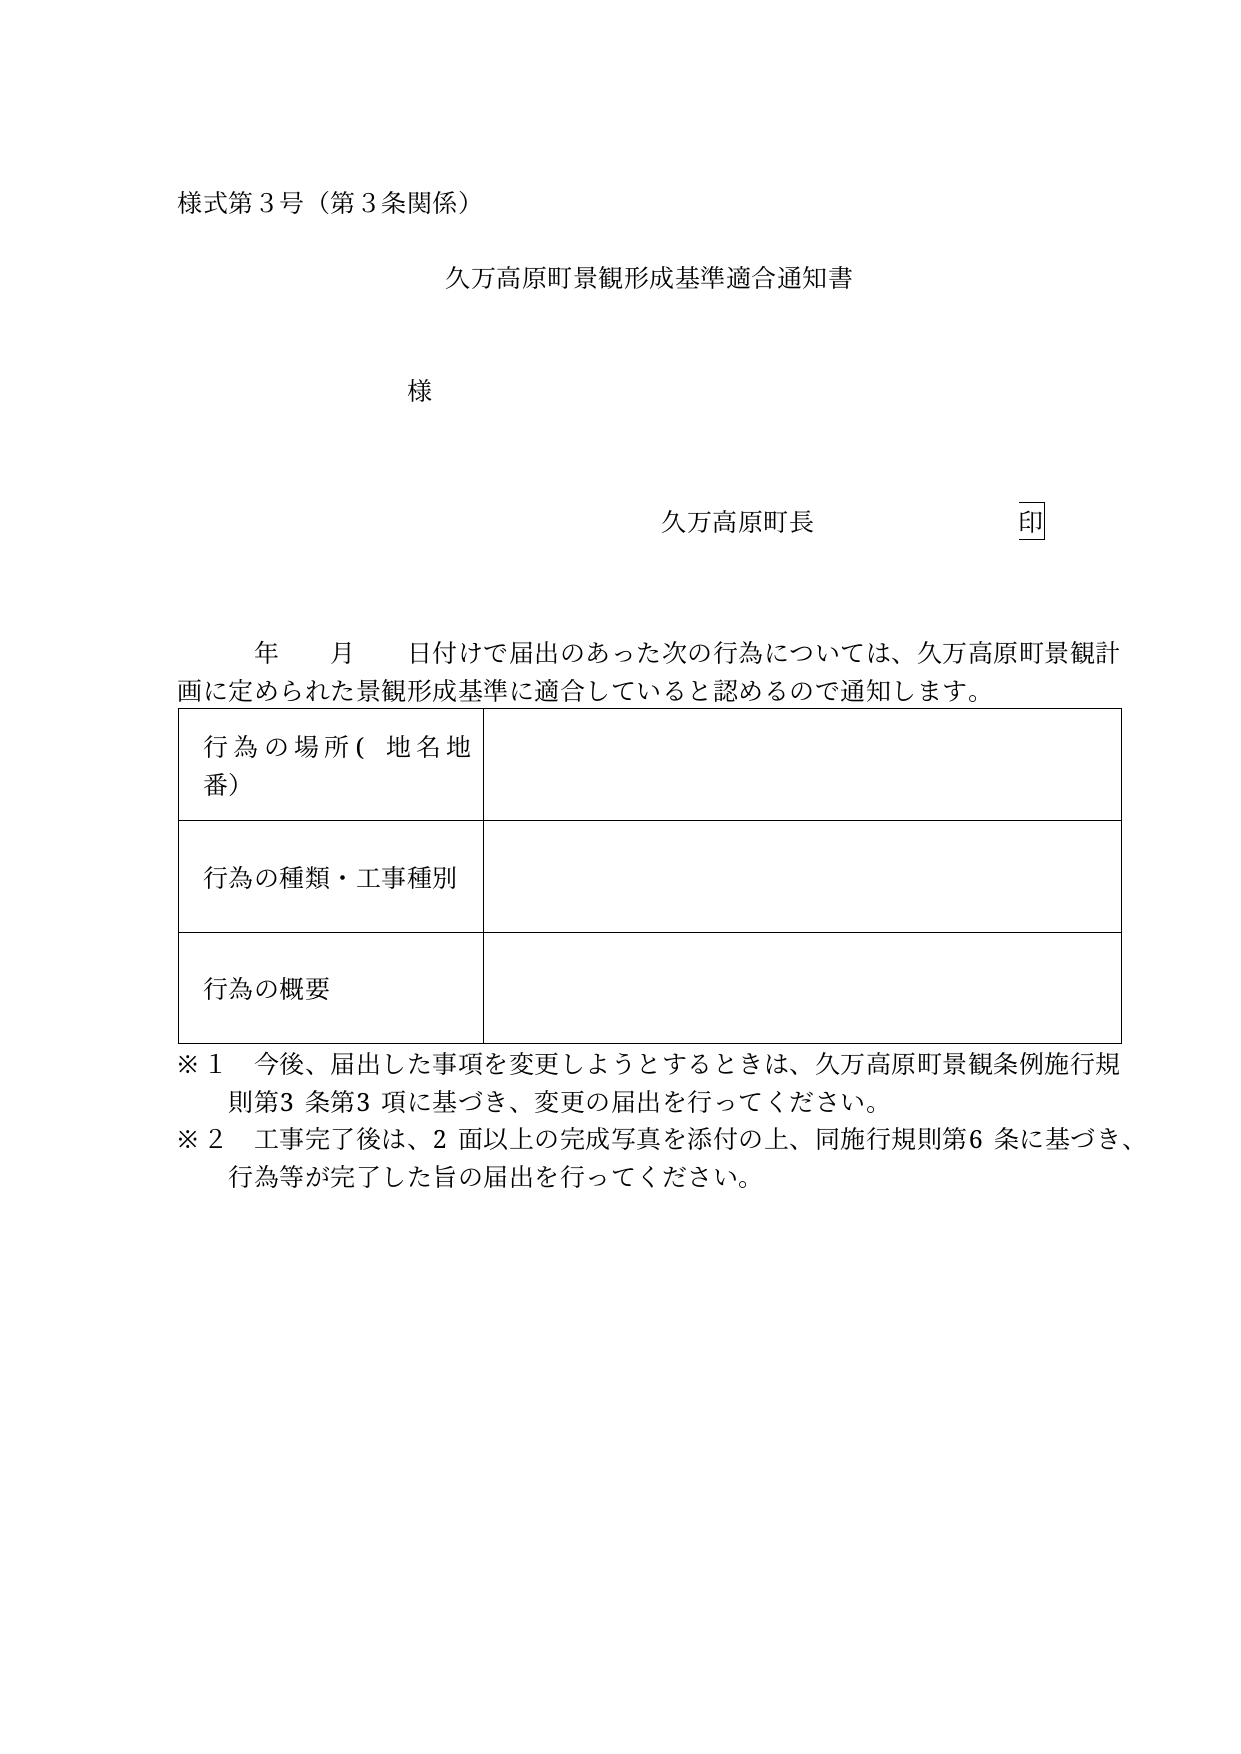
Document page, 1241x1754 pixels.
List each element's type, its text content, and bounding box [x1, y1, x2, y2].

text ※２ 工事完了後は、2面以上の完成写真を添付の上、同施行規則第6条に基づき、行為等が完了した旨の届出を行ってください。 [177, 1119, 1122, 1194]
table_cell [484, 821, 1121, 932]
text 久万高原町景観形成基準適合通知書 [177, 258, 1122, 296]
table_header [484, 709, 1121, 820]
text 様 [203, 371, 1122, 408]
text ※１ 今後、届出した事項を変更しようとするときは、久万高原町景観条例施行規則第3条第3項に基づき、変更の届出を行ってください。 [177, 1044, 1122, 1119]
table_cell 行為の概要 [179, 933, 483, 1043]
text 年 月 日付けで届出のあった次の行為については、久万高原町景観計画に定められた景観形成基準に適合していると認めるので通知します。 [177, 633, 1122, 708]
table_cell 行為の種類・工事種別 [179, 821, 483, 932]
text 久万高原町長 印 [177, 483, 1045, 558]
text 様式第３号（第３条関係） [177, 183, 1122, 221]
table_cell [484, 933, 1121, 1043]
table_header 行為の場所(地名地番） [179, 709, 483, 820]
